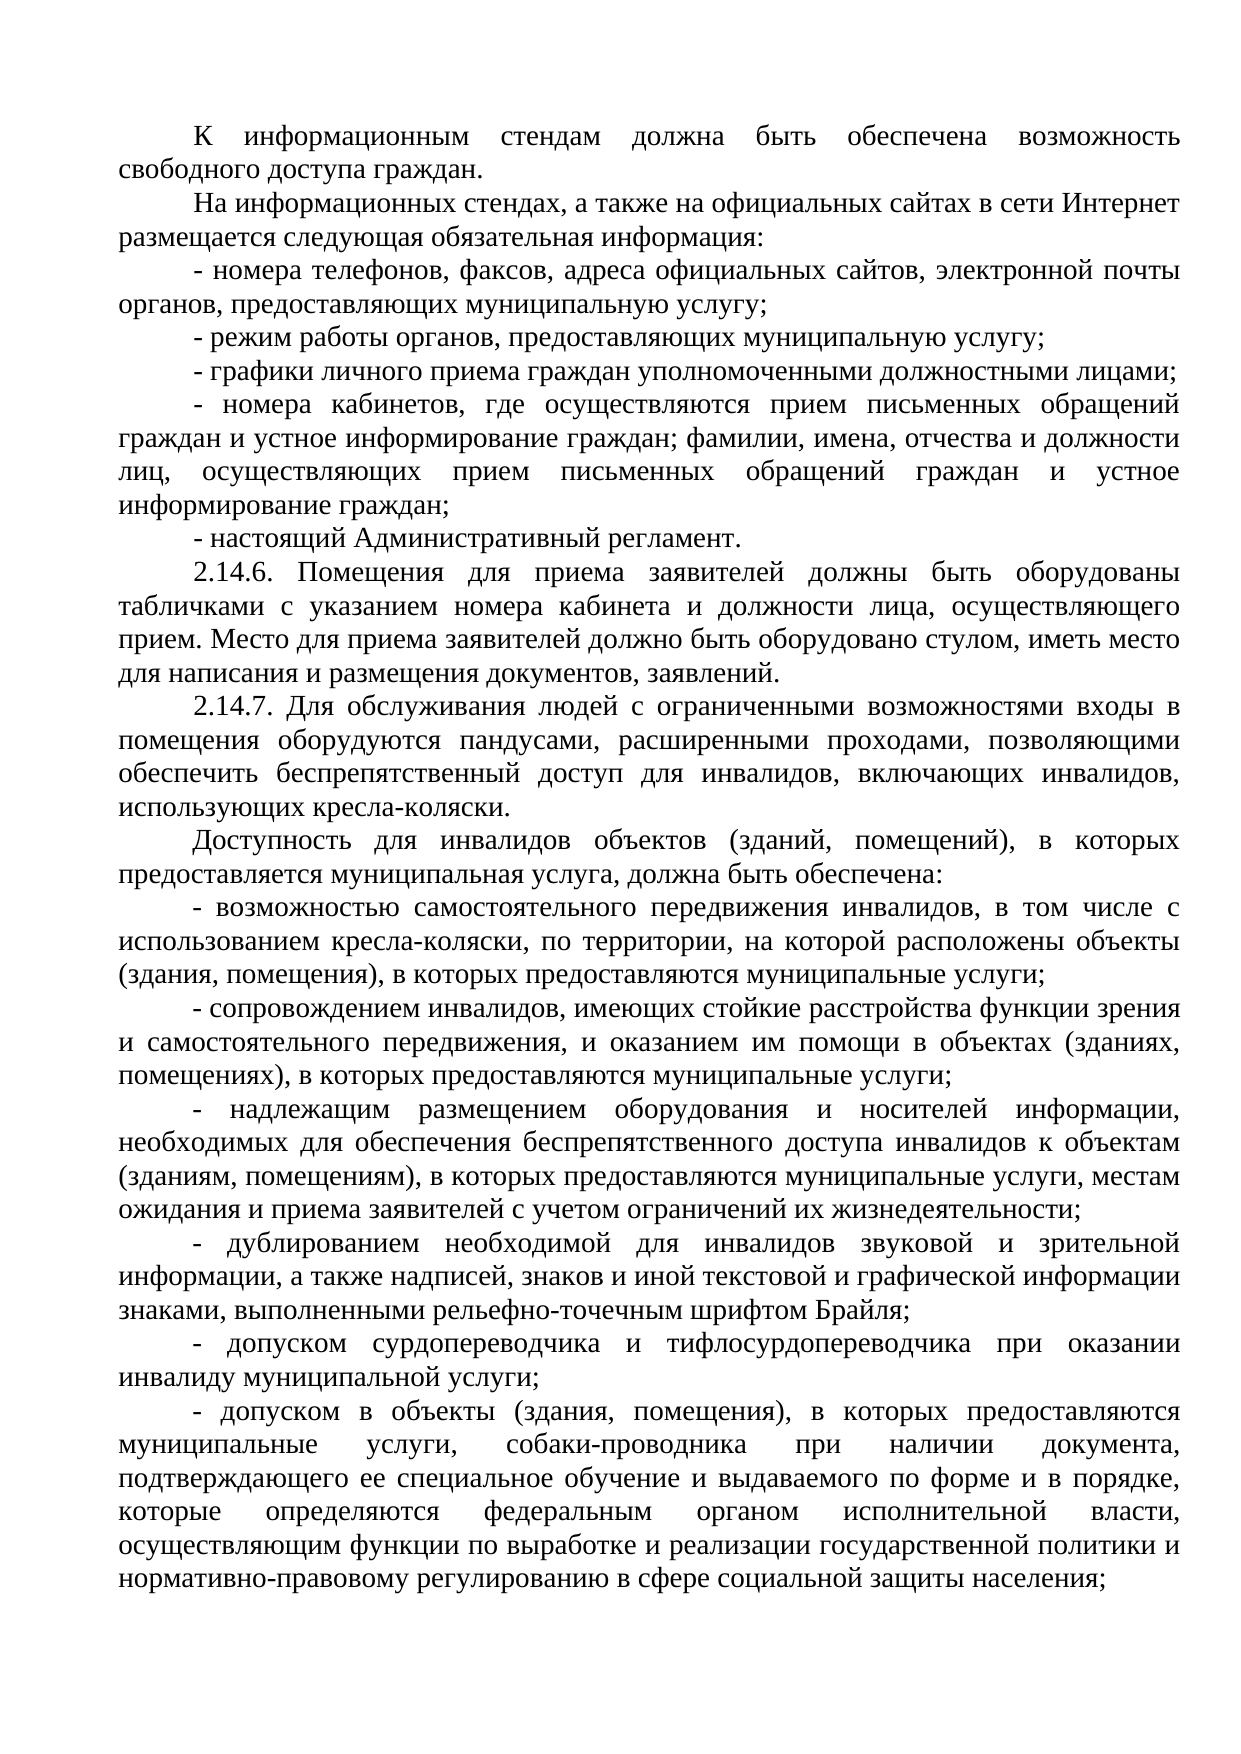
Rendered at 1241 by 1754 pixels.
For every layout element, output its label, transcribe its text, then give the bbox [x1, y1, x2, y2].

text Доступность для инвалидов объектов (зданий, помещений), в которых предоставляется муниципальная услуга, должна быть обеспечена: [118, 822, 1181, 889]
text - режим работы органов, предоставляющих муниципальную услугу; [118, 319, 1181, 353]
text - номера кабинетов, где осуществляются прием письменных обращений граждан и устное информирование граждан; фамилии, имена, отчества и должности лиц, осуществляющих прием письменных обращений граждан и устное информирование граждан; [118, 386, 1181, 521]
text - номера телефонов, факсов, адреса официальных сайтов, электронной почты органов, предоставляющих муниципальную услугу; [118, 252, 1181, 319]
text - возможностью самостоятельного передвижения инвалидов, в том числе с использованием кресла-коляски, по территории, на которой расположены объекты (здания, помещения), в которых предоставляются муниципальные услуги; [118, 889, 1181, 990]
text - сопровождением инвалидов, имеющих стойкие расстройства функции зрения и самостоятельного передвижения, и оказанием им помощи в объектах (зданиях, помещениях), в которых предоставляются муниципальные услуги; [118, 990, 1181, 1091]
text На информационных стендах, а также на официальных сайтах в сети Интернет размещается следующая обязательная информация: [118, 185, 1181, 252]
text - допуском сурдопереводчика и тифлосурдопереводчика при оказании инвалиду муниципальной услуги; [118, 1326, 1181, 1393]
text - надлежащим размещением оборудования и носителей информации, необходимых для обеспечения беспрепятственного доступа инвалидов к объектам (зданиям, помещениям), в которых предоставляются муниципальные услуги, местам ожидания и приема заявителей с учетом ограничений их жизнедеятельности; [118, 1091, 1181, 1225]
text 2.14.6. Помещения для приема заявителей должны быть оборудованы табличками с указанием номера кабинета и должности лица, осуществляющего прием. Место для приема заявителей должно быть оборудовано стулом, иметь место для написания и размещения документов, заявлений. [118, 554, 1181, 688]
text 2.14.7. Для обслуживания людей с ограниченными возможностями входы в помещения оборудуются пандусами, расширенными проходами, позволяющими обеспечить беспрепятственный доступ для инвалидов, включающих инвалидов, использующих кресла-коляски. [118, 688, 1181, 822]
text - допуском в объекты (здания, помещения), в которых предоставляются муниципальные услуги, собаки-проводника при наличии документа, подтверждающего ее специальное обучение и выдаваемого по форме и в порядке, которые определяются федеральным органом исполнительной власти, осуществляющим функции по выработке и реализации государственной политики и нормативно-правовому регулированию в сфере социальной защиты населения; [118, 1393, 1181, 1594]
text - настоящий Административный регламент. [118, 521, 1181, 554]
text К информационным стендам должна быть обеспечена возможность свободного доступа граждан. [118, 118, 1181, 185]
text - графики личного приема граждан уполномоченными должностными лицами; [118, 353, 1181, 386]
text - дублированием необходимой для инвалидов звуковой и зрительной информации, а также надписей, знаков и иной текстовой и графической информации знаками, выполненными рельефно-точечным шрифтом Брайля; [118, 1225, 1181, 1326]
